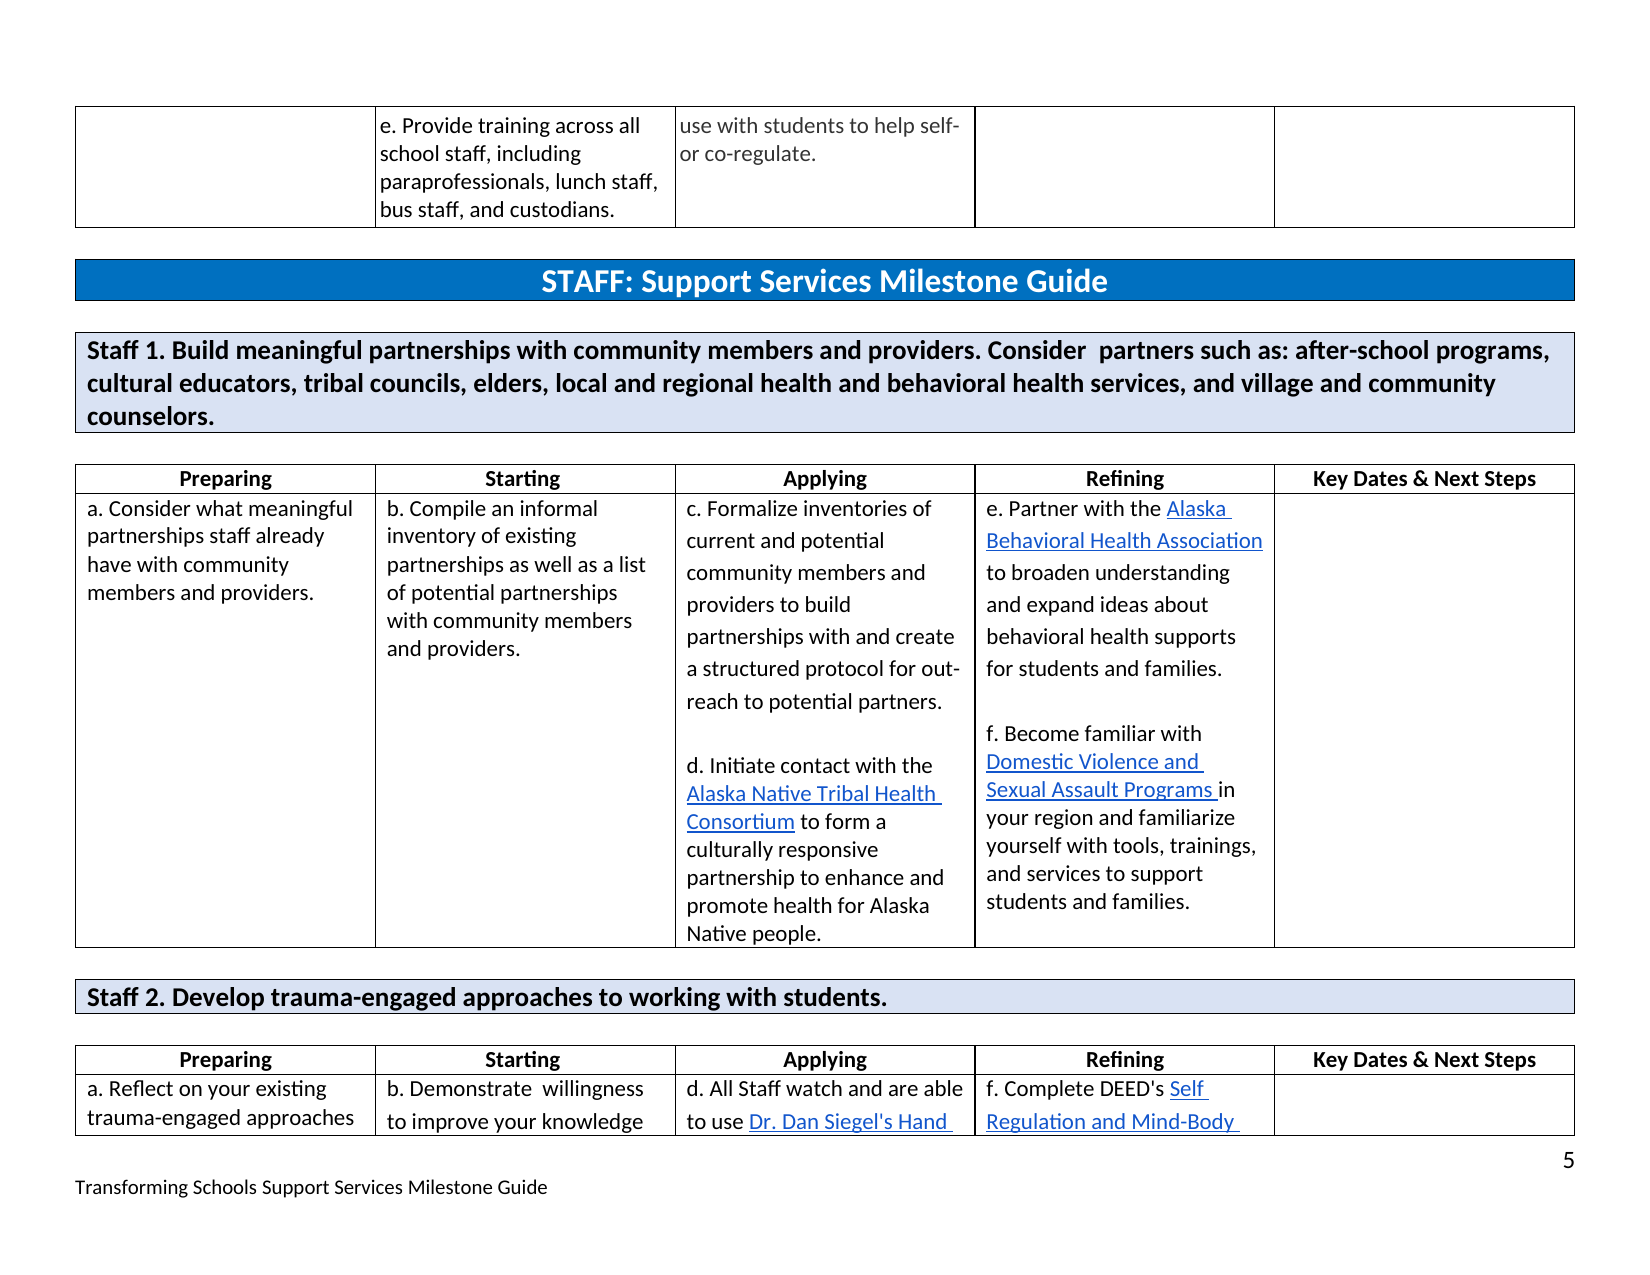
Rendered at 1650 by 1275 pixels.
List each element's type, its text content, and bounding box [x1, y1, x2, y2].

table_header Preparing [76, 1046, 375, 1073]
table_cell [976, 1075, 1274, 1135]
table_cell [376, 107, 675, 227]
table_cell a. Consider what meaningful partnerships staff already have with community members and providers. [76, 494, 375, 947]
table_header Preparing [76, 465, 375, 493]
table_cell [676, 107, 974, 227]
table_header Starting [376, 1046, 675, 1073]
table_header Refining [976, 465, 1274, 493]
table_header Refining [976, 1046, 1274, 1073]
table_cell e. Partner with the Alaska Behavioral Health Association to broaden understanding and expand ideas about behavioral health supports for students and families. f. Become familiar with Domestic Violence and Sexual Assault Programs in your region and familiarize yourself with tools, trainings, and services to support students and families. [976, 494, 1274, 947]
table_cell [76, 1075, 375, 1135]
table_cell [76, 107, 375, 227]
table_cell [1275, 494, 1574, 947]
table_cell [976, 107, 1274, 227]
table_header Applying [676, 465, 974, 493]
table_header Starting [376, 465, 675, 493]
table_cell [1275, 107, 1574, 227]
table_cell [1275, 1075, 1574, 1135]
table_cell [676, 1075, 974, 1135]
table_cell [376, 1075, 675, 1135]
table_header Applying [676, 1046, 974, 1073]
table_header Key Dates & Next Steps [1275, 1046, 1574, 1073]
table_cell c. Formalize inventories of current and potential community members and providers to build partnerships with and create a structured protocol for out-reach to potential partners. d. Initiate contact with the Alaska Native Tribal Health Consortium to form a culturally responsive partnership to enhance and promote health for Alaska Native people. [676, 494, 974, 947]
table_header STAFF: Support Services Milestone Guide [76, 260, 1574, 300]
table_cell b. Compile an informal inventory of existing partnerships as well as a list of potential partnerships with community members and providers. [376, 494, 675, 947]
table_header Key Dates & Next Steps [1275, 465, 1574, 493]
table_header Staff 1. Build meaningful partnerships with community members and providers. Consider partners such as: after-school programs, cultural educators, tribal councils, elders, local and regional health and behavioral health services, and village and community counselors. [76, 333, 1574, 432]
table_header Staff 2. Develop trauma-engaged approaches to working with students. [76, 980, 1574, 1013]
